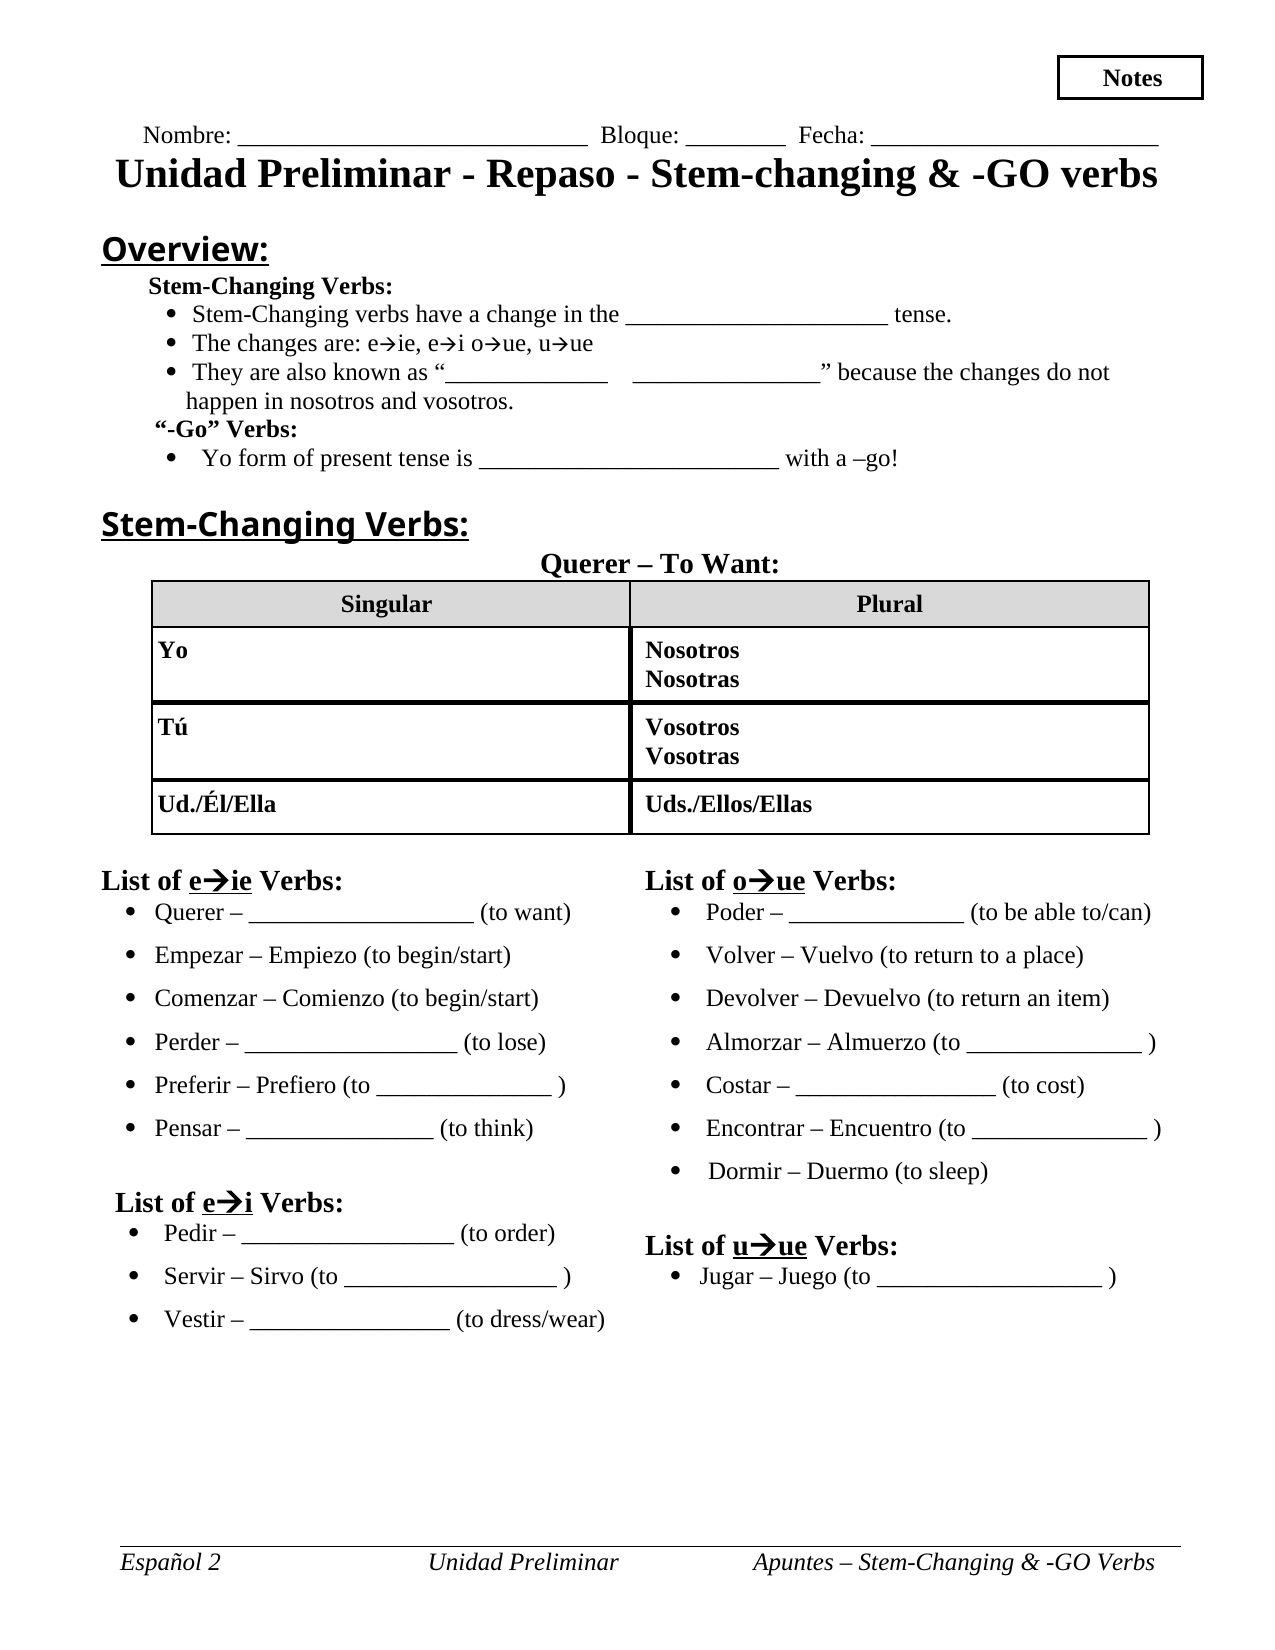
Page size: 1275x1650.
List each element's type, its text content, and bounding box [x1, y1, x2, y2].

table_cell Tú [153, 705, 628, 777]
table_cell Nosotros Nosotras [633, 628, 1148, 700]
text Overview: [101, 225, 1181, 271]
text Querer – To Want: [139, 546, 1181, 580]
list The changes are: eie, ei oue, uue [167, 328, 1181, 357]
table_cell Vosotros Vosotras [633, 705, 1148, 777]
table_header Singular [153, 582, 629, 626]
text Nombre: ____________________________ Bloque: ________ Fecha: _______________________ [120, 120, 1181, 149]
text Stem-Changing Verbs: [148, 271, 1181, 299]
table_header Plural [631, 582, 1148, 626]
table_cell Yo [153, 628, 628, 700]
table_cell Uds./Ellos/Ellas [633, 782, 1148, 833]
text Unidad Preliminar - Repaso - Stem-changing & -GO verbs [92, 149, 1181, 197]
text Stem-Changing Verbs: [101, 501, 1181, 546]
list Yo form of present tense is ________________________ with a –go! [167, 443, 1181, 472]
text “-Go” Verbs: [148, 414, 1181, 443]
table_cell Ud./Él/Ella [153, 782, 628, 833]
list Stem-Changing verbs have a change in the _____________________ tense. [167, 299, 1181, 328]
table_header List of oue Verbs: Poder – ______________ (to be able to/can) Volver – Vuelvo (to return to a place) Devolver – Devuelvo (to return an item) Almorzar – Almuerzo (to ______________ ) Costar – ________________ (to cost) Encontrar – Encuentro (to ______________ ) Dormir – Duermo (to sleep) List of uue Verbs: Jugar – Juego (to __________________ ) [632, 864, 1174, 1376]
table_header List of eie Verbs: Querer – __________________ (to want) Empezar – Empiezo (to begin/start) Comenzar – Comienzo (to begin/start) Perder – _________________ (to lose) Preferir – Prefiero (to ______________ ) Pensar – _______________ (to think) List of ei Verbs: Pedir – _________________ (to order) Servir – Sirvo (to _________________ ) Vestir – ________________ (to dress/wear) [90, 864, 632, 1376]
list They are also known as “_____________ _______________” because the changes do not happen in nosotros and vosotros. [167, 357, 1181, 414]
